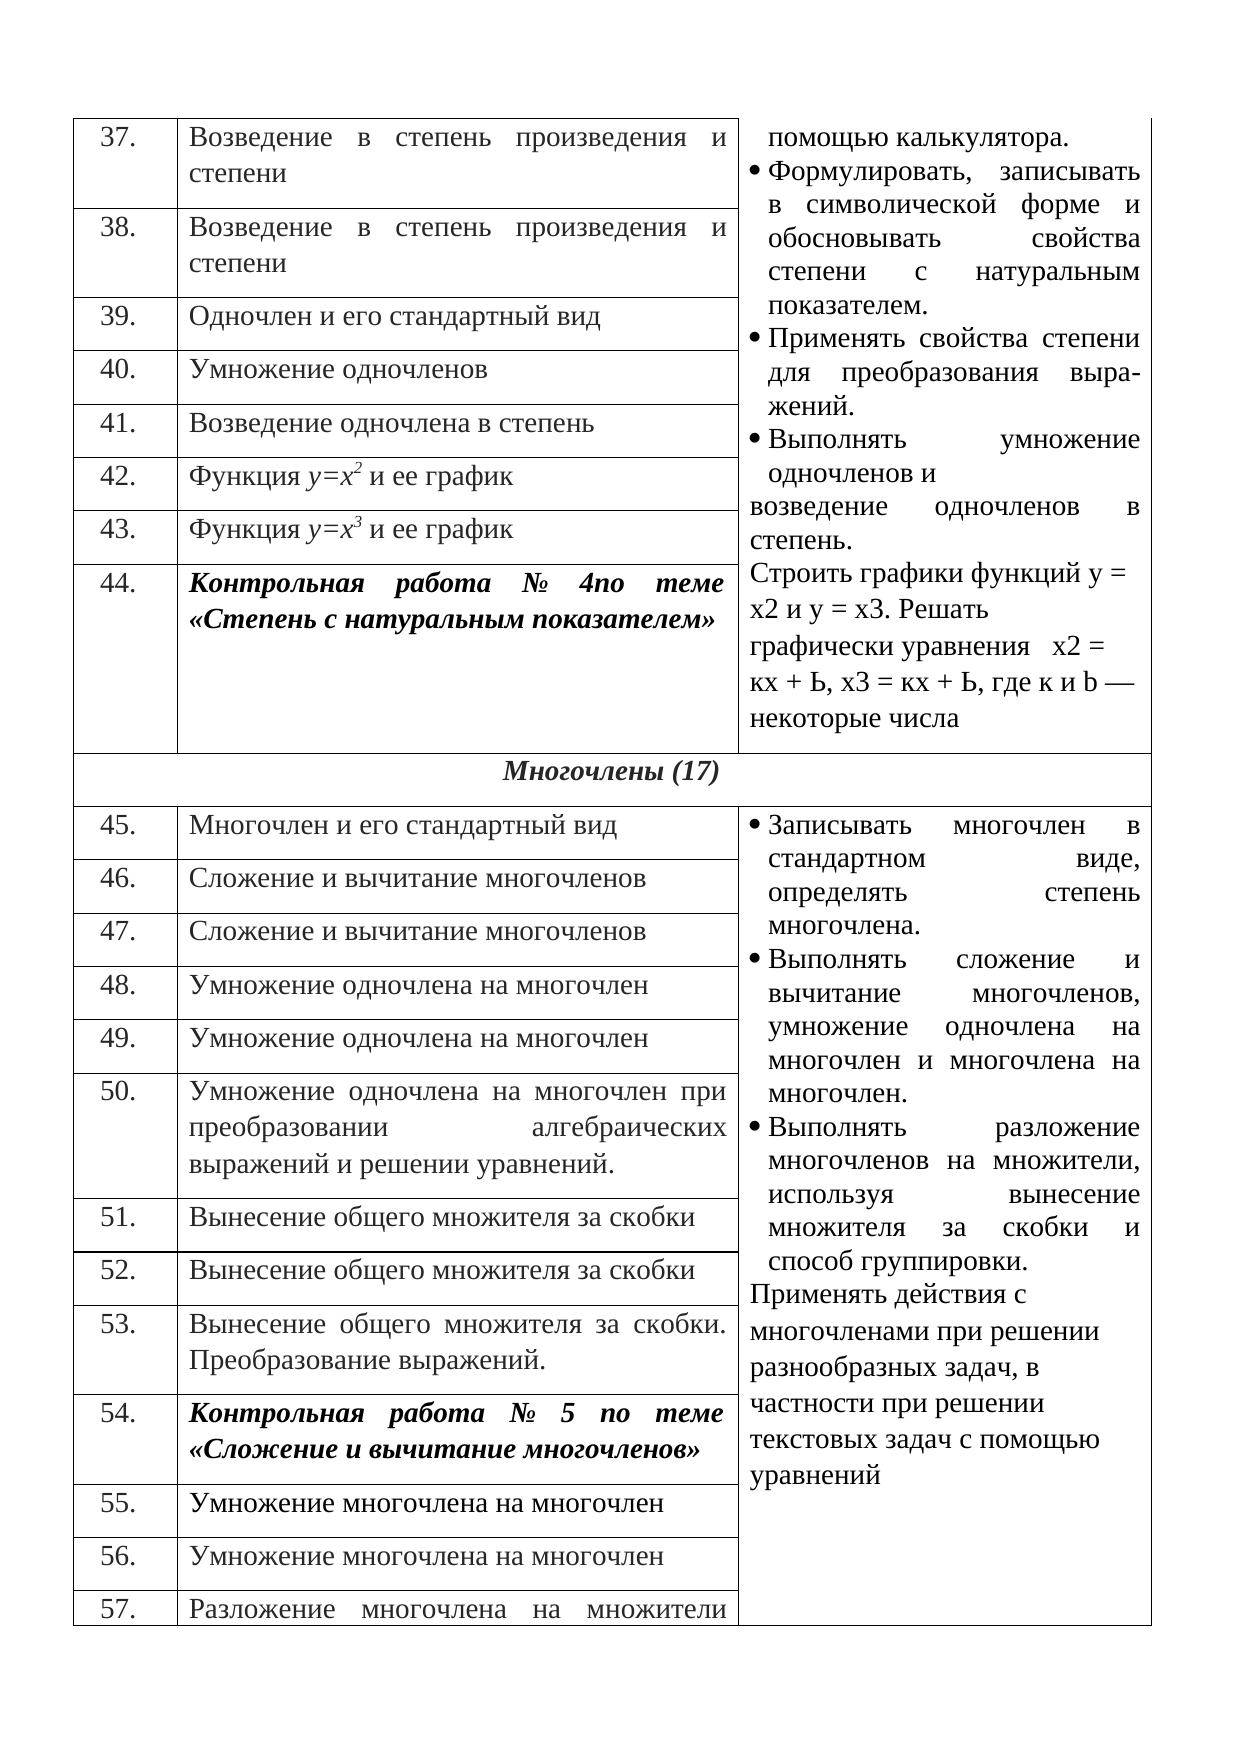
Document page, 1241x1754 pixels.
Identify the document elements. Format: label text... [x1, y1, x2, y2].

table_cell [74, 967, 177, 1019]
table_cell Возведение одночлена в степень [178, 405, 738, 457]
table_cell Одночлен и его стандартный вид [178, 298, 738, 350]
table_cell Умножение одночлена на многочлен [178, 967, 738, 1019]
table_cell [74, 914, 177, 966]
table_cell [74, 209, 177, 297]
table_cell Многочлены (17) [74, 754, 1151, 806]
table_cell [74, 1485, 177, 1537]
table_cell [74, 1020, 177, 1072]
table_cell Сложение и вычитание многочленов [178, 914, 738, 966]
table_cell [74, 1253, 177, 1305]
table_cell Вынесение общего множителя за скобки. Преобразование выражений. [178, 1306, 738, 1394]
table_cell [74, 1538, 177, 1590]
table_cell [74, 1395, 177, 1484]
table_cell [74, 511, 177, 564]
table_cell [74, 1074, 177, 1198]
table_cell Умножение одночленов [178, 351, 738, 404]
table_cell [74, 119, 177, 208]
table_cell Вынесение общего множителя за скобки [178, 1199, 738, 1251]
table_cell Возведение в степень произведения и степени [178, 209, 738, 297]
table_cell Функция у=х3 и ее график [178, 511, 738, 564]
table_cell Возведение в степень произведения и степени [178, 119, 738, 208]
table_cell [74, 351, 177, 404]
table_cell [74, 298, 177, 350]
table_cell [74, 860, 177, 912]
table_cell [74, 807, 177, 859]
table_cell [74, 1199, 177, 1251]
table_cell Функция у=х2 и ее график [178, 458, 738, 510]
table_cell [74, 458, 177, 510]
table_cell Умножение многочлена на многочлен [178, 1485, 738, 1537]
table_cell [74, 405, 177, 457]
table_cell Записывать многочлен в стандартном виде, определять степень многочлена. Выполнять сложение и вычитание многочленов, умножение одночлена на многочлен и многочлена на многочлен. Выполнять разложение многочленов на множители, используя вынесение множителя за скобки и способ группировки. Применять действия с многочленами при решении разнообразных задач, в частности при решении текстовых задач с помощью уравнений [739, 807, 1151, 1625]
table_cell Многочлен и его стандартный вид [178, 807, 738, 859]
table_cell Умножение одночлена на многочлен при преобразовании алгебраических выражений и решении уравнений. [178, 1074, 738, 1198]
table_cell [178, 1591, 738, 1625]
table_cell Сложение и вычитание многочленов [178, 860, 738, 912]
table_cell Вынесение общего множителя за скобки [178, 1253, 738, 1305]
table_cell Контрольная работа № 5 по теме «Сложение и вычитание многочленов» [178, 1395, 738, 1484]
table_cell Контрольная работа № 4по теме «Степень с натуральным показателем» [178, 565, 738, 752]
table_cell Умножение многочлена на многочлен [178, 1538, 738, 1590]
table_cell [74, 1591, 177, 1625]
table_cell [74, 1306, 177, 1394]
table_cell [74, 565, 177, 752]
table_cell Умножение одночлена на многочлен [178, 1020, 738, 1072]
